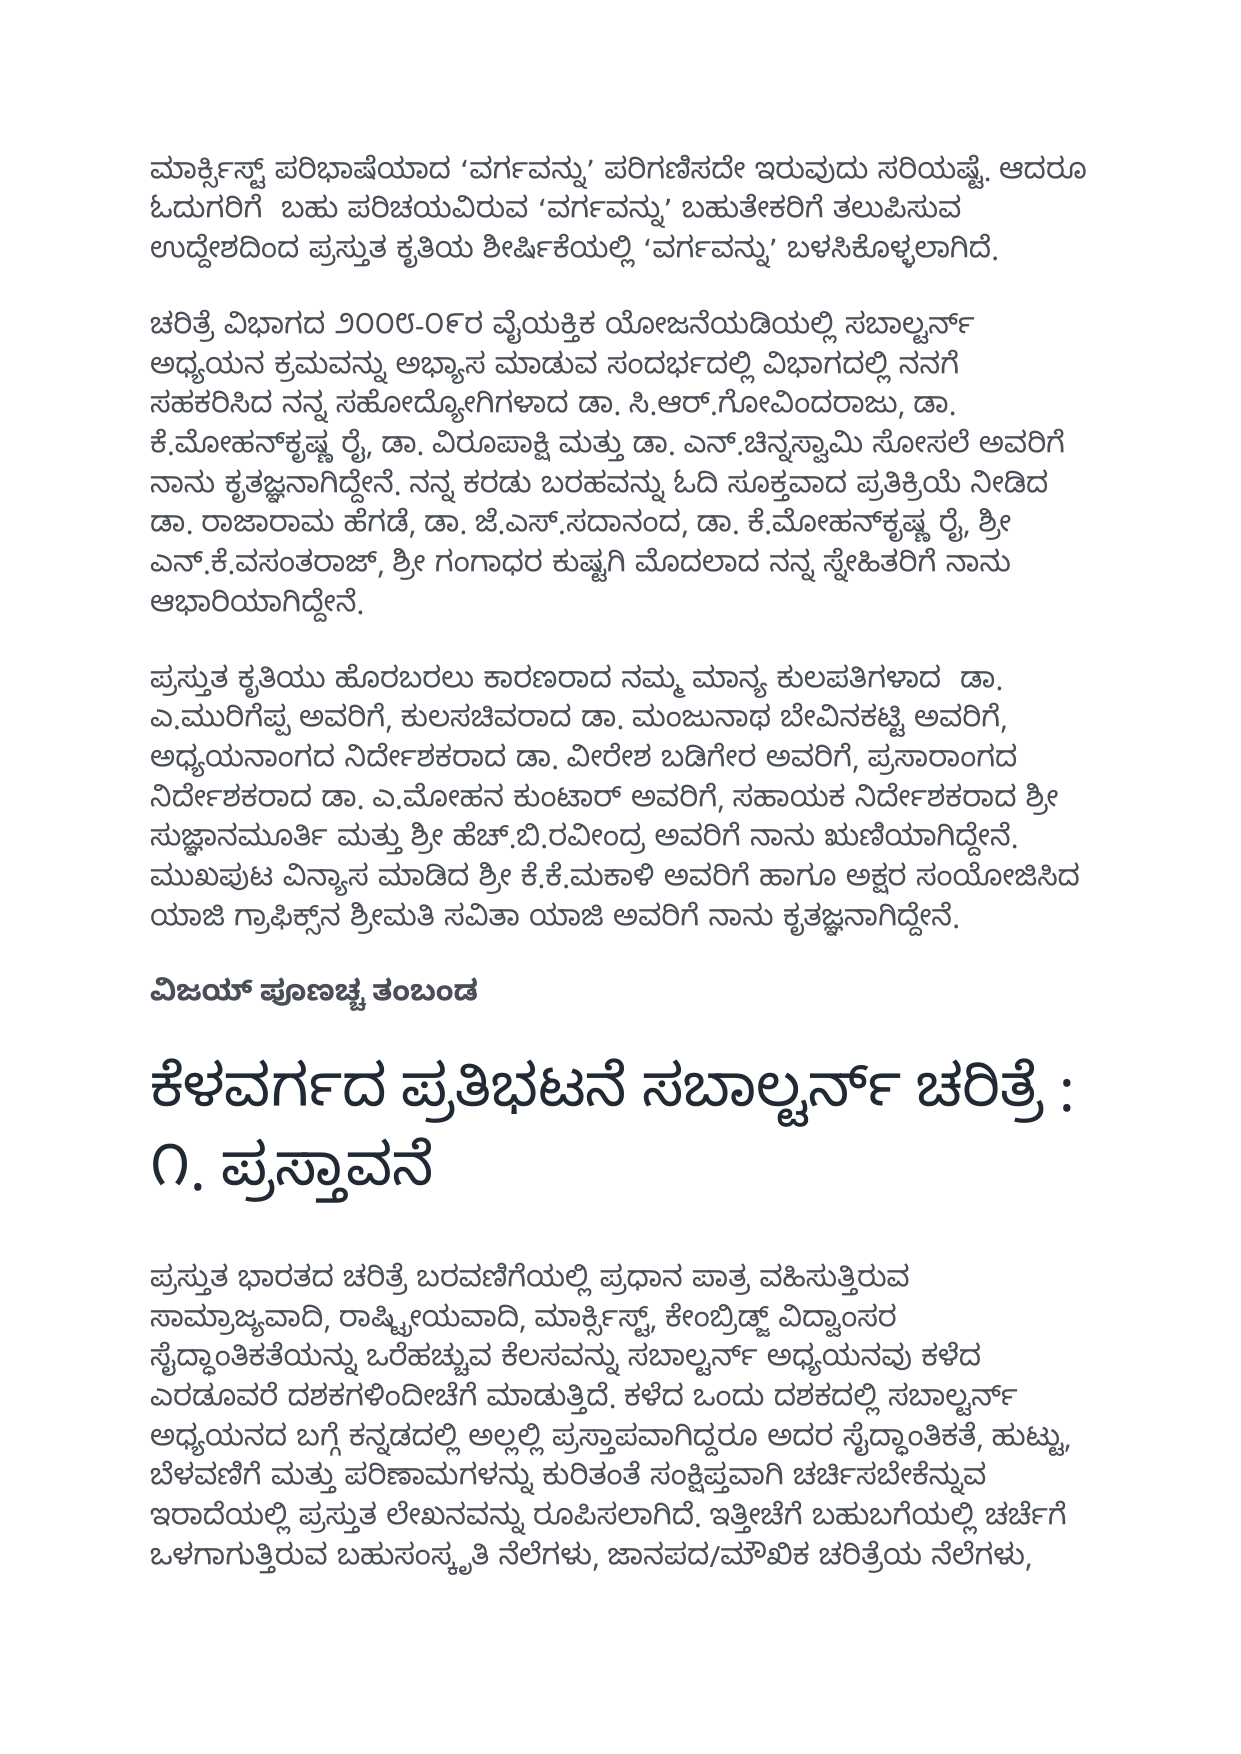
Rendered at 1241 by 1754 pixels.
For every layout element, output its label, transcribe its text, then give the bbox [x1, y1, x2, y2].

text ಪ್ರಸ್ತುತ ಕೃತಿಯು ಹೊರಬರಲು ಕಾರಣರಾದ ನಮ್ಮ ಮಾನ್ಯ ಕುಲಪತಿಗಳಾದ ಡಾ. ಎ.ಮುರಿಗೆಪ್ಪ ಅವರಿಗೆ, ಕುಲಸಚಿವರಾದ ಡಾ. ಮಂಜುನಾಥ ಬೇವಿನಕಟ್ಟಿ ಅವರಿಗೆ, ಅಧ್ಯಯನಾಂಗದ ನಿರ್ದೇಶಕರಾದ ಡಾ. ವೀರೇಶ ಬಡಿಗೇರ ಅವರಿಗೆ, ಪ್ರಸಾರಾಂಗದ ನಿರ್ದೇಶಕರಾದ ಡಾ. ಎ.ಮೋಹನ ಕುಂಟಾರ್ ಅವರಿಗೆ, ಸಹಾಯಕ ನಿರ್ದೇಶಕರಾದ ಶ್ರೀ ಸುಜ್ಞಾನಮೂರ್ತಿ ಮತ್ತು ಶ್ರೀ ಹೆಚ್.ಬಿ.ರವೀಂದ್ರ ಅವರಿಗೆ ನಾನು ಋಣಿಯಾಗಿದ್ದೇನೆ. ಮುಖಪುಟ ವಿನ್ಯಾಸ ಮಾಡಿದ ಶ್ರೀ ಕೆ.ಕೆ.ಮಕಾಳಿ ಅವರಿಗೆ ಹಾಗೂ ಅಕ್ಷರ ಸಂಯೋಜಿಸಿದ ಯಾಜಿ ಗ್ರಾಫಿಕ್ಸ್‌ನ ಶ್ರೀಮತಿ ಸವಿತಾ ಯಾಜಿ ಅವರಿಗೆ ನಾನು ಕೃತಜ್ಞನಾಗಿದ್ದೇನೆ. [150, 659, 1090, 937]
text ವಿಜಯ್ ಪೂಣಚ್ಚ ತಂಬಂಡ [150, 973, 1090, 1012]
text ಕೆಳವರ್ಗದ ಪ್ರತಿಭಟನೆ ಸಬಾಲ್ಟರ್ನ್ ಚರಿತ್ರೆ : ೧. ಪ್ರಸ್ತಾವನೆ [150, 1049, 1090, 1208]
text ಚರಿತ್ರೆ ವಿಭಾಗದ ೨೦೦೮-೦೯ರ ವೈಯಕ್ತಿಕ ಯೋಜನೆಯಡಿಯಲ್ಲಿ ಸಬಾಲ್ಟರ್ನ್ ಅಧ್ಯಯನ ಕ್ರಮವನ್ನು ಅಭ್ಯಾಸ ಮಾಡುವ ಸಂದರ್ಭದಲ್ಲಿ ವಿಭಾಗದಲ್ಲಿ ನನಗೆ ಸಹಕರಿಸಿದ ನನ್ನ ಸಹೋದ್ಯೋಗಿಗಳಾದ ಡಾ. ಸಿ.ಆರ್.ಗೋವಿಂದರಾಜು, ಡಾ. ಕೆ.ಮೋಹನ್‌ಕೃಷ್ಣ ರೈ, ಡಾ. ವಿರೂಪಾಕ್ಷಿ ಮತ್ತು ಡಾ. ಎನ್.ಚಿನ್ನಸ್ವಾಮಿ ಸೋಸಲೆ ಅವರಿಗೆ ನಾನು ಕೃತಜ್ಞನಾಗಿದ್ದೇನೆ. ನನ್ನ ಕರಡು ಬರಹವನ್ನು ಓದಿ ಸೂಕ್ತವಾದ ಪ್ರತಿಕ್ರಿಯೆ ನೀಡಿದ ಡಾ. ರಾಜಾರಾಮ ಹೆಗಡೆ, ಡಾ. ಜೆ.ಎಸ್.ಸದಾನಂದ, ಡಾ. ಕೆ.ಮೋಹನ್‌ಕೃಷ್ಣ ರೈ, ಶ್ರೀ ಎನ್.ಕೆ.ವಸಂತರಾಜ್, ಶ್ರೀ ಗಂಗಾಧರ ಕುಷ್ಟಗಿ ಮೊದಲಾದ ನನ್ನ ಸ್ನೇಹಿತರಿಗೆ ನಾನು ಆಭಾರಿಯಾಗಿದ್ದೇನೆ. [150, 305, 1090, 623]
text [150, 150, 1090, 269]
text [150, 1258, 1090, 1576]
